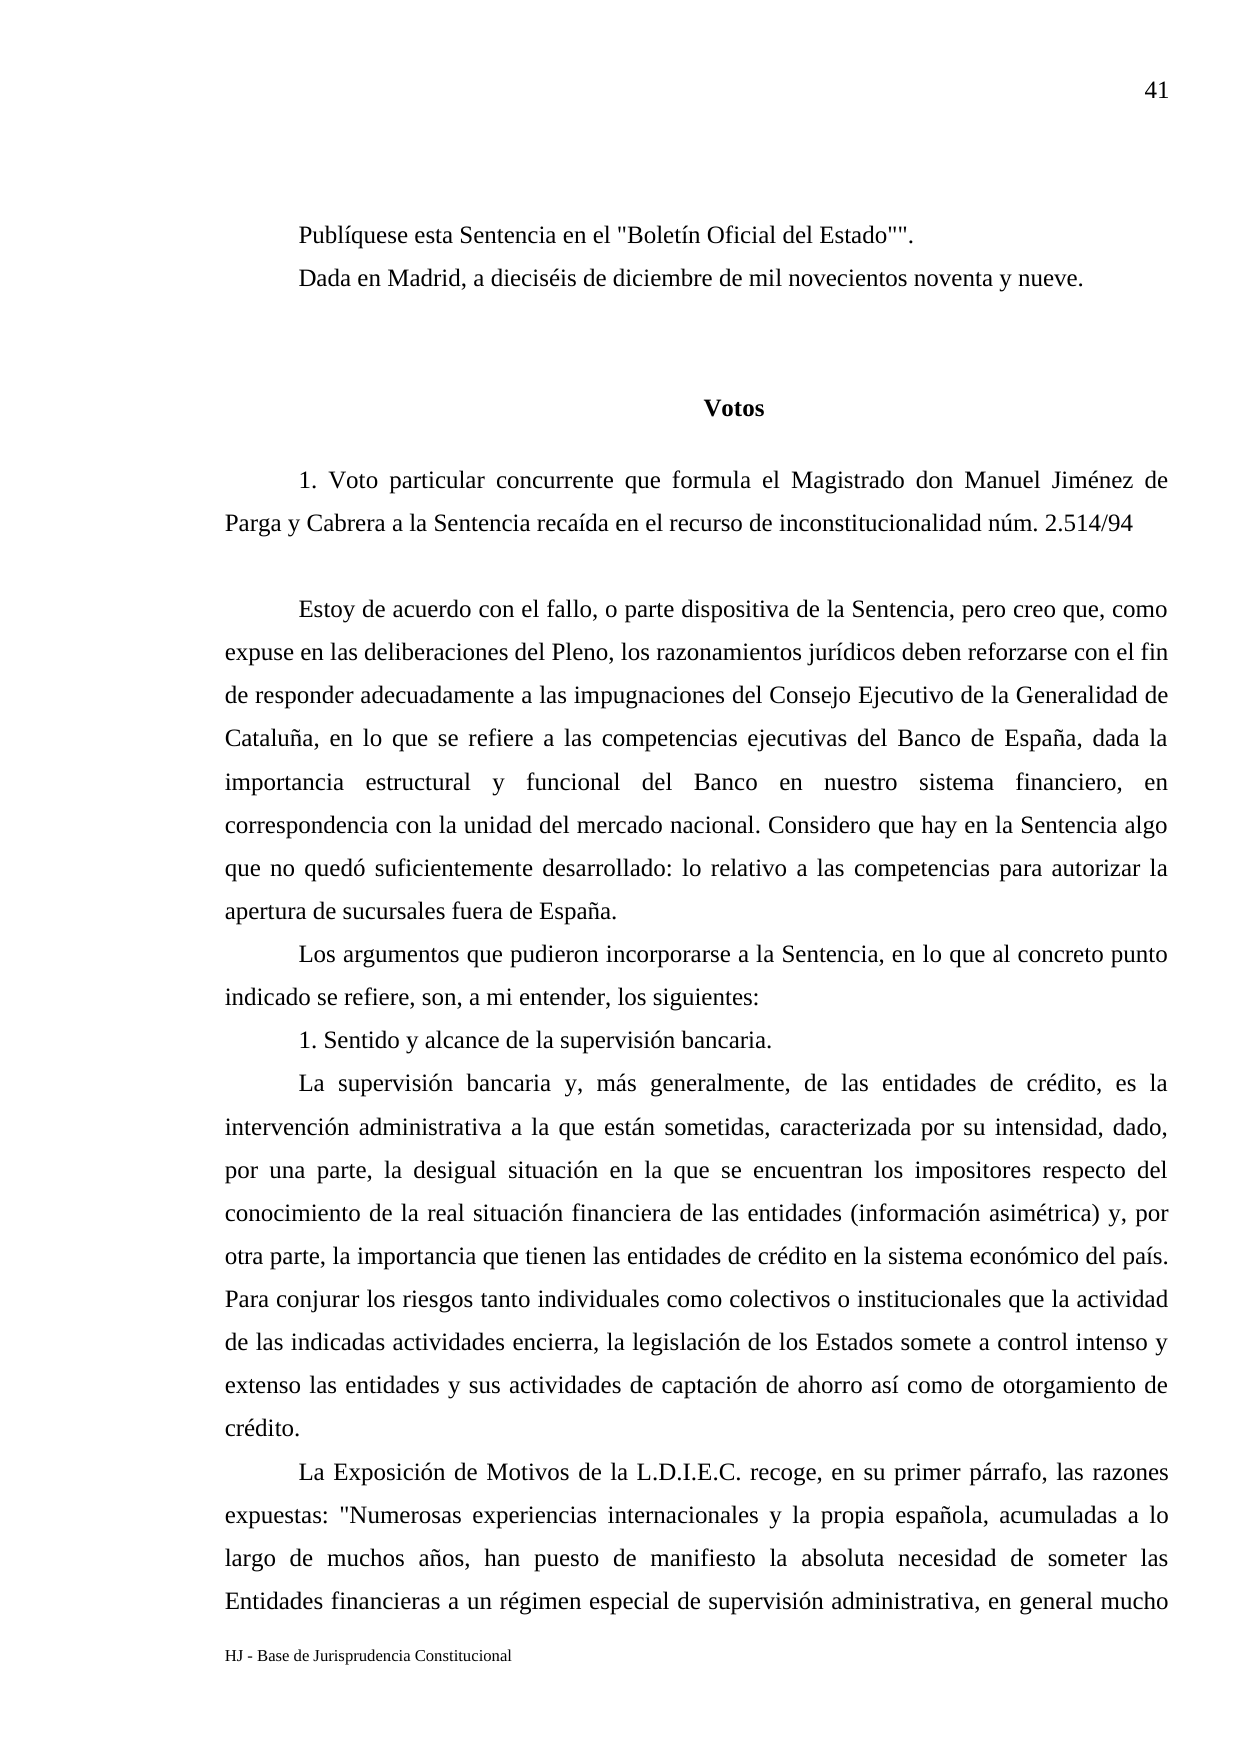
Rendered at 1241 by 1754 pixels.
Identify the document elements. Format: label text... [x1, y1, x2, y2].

text Dada en Madrid, a dieciséis de diciembre de mil novecientos noventa y nueve. [224, 263, 1169, 292]
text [224, 1457, 1169, 1615]
text La supervisión bancaria y, más generalmente, de las entidades de crédito, es la intervención administrativa a la que están sometidas, caracterizada por su intensidad, dado, por una parte, la desigual situación en la que se encuentran los impositores respecto del conocimiento de la real situación financiera de las entidades (información asimétrica) y, por otra parte, la importancia que tienen las entidades de crédito en la sistema económico del país. Para conjurar los riesgos tanto individuales como colectivos o institucionales que la actividad de las indicadas actividades encierra, la legislación de los Estados somete a control intenso y extenso las entidades y sus actividades de captación de ahorro así como de otorgamiento de crédito. [224, 1068, 1169, 1442]
text 1. Voto particular concurrente que formula el Magistrado don Manuel Jiménez de Parga y Cabrera a la Sentencia recaída en el recurso de inconstitucionalidad núm. 2.514/94 [224, 465, 1169, 537]
text Estoy de acuerdo con el fallo, o parte dispositiva de la Sentencia, pero creo que, como expuse en las deliberaciones del Pleno, los razonamientos jurídicos deben reforzarse con el fin de responder adecuadamente a las impugnaciones del Consejo Ejecutivo de la Generalidad de Cataluña, en lo que se refiere a las competencias ejecutivas del Banco de España, dada la importancia estructural y funcional del Banco en nuestro sistema financiero, en correspondencia con la unidad del mercado nacional. Considero que hay en la Sentencia algo que no quedó suficientemente desarrollado: lo relativo a las competencias para autorizar la apertura de sucursales fuera de España. [224, 594, 1169, 925]
text Publíquese esta Sentencia en el "Boletín Oficial del Estado"". [224, 220, 1169, 249]
subtitle Votos [224, 393, 1169, 422]
text 1. Sentido y alcance de la supervisión bancaria. [224, 1025, 1169, 1054]
text Los argumentos que pudieron incorporarse a la Sentencia, en lo que al concreto punto indicado se refiere, son, a mi entender, los siguientes: [224, 939, 1169, 1011]
